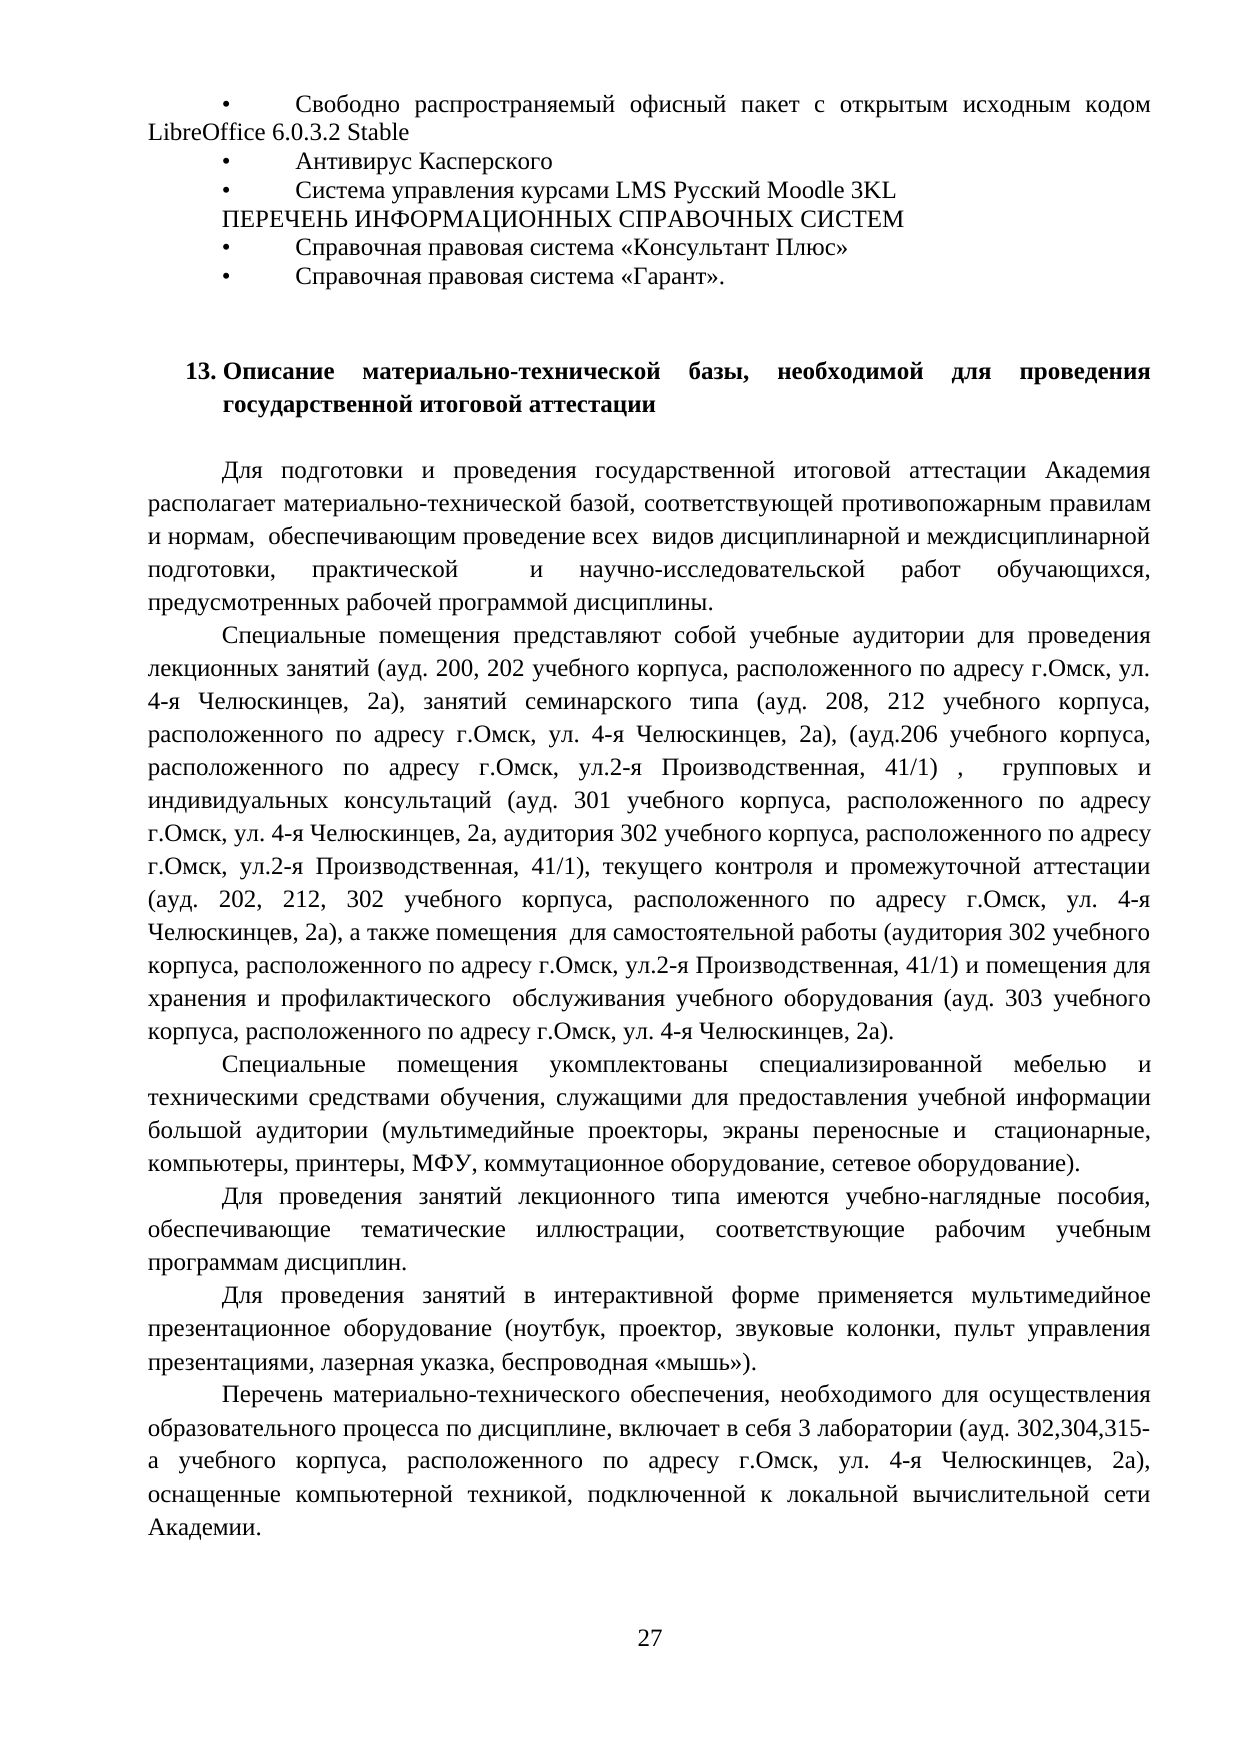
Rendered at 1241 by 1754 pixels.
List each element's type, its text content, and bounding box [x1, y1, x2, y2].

text Для подготовки и проведения государственной итоговой аттестации Академия располагает материально-технической базой, соответствующей противопожарным правилам и нормам, обеспечивающим проведение всех видов дисциплинарной и междисциплинарной подготовки, практической и научно-исследовательской работ обучающихся, предусмотренных рабочей программой дисциплины. [148, 455, 1152, 616]
text Для проведения занятий лекционного типа имеются учебно-наглядные пособия, обеспечивающие тематические иллюстрации, соответствующие рабочим учебным программам дисциплин. [148, 1181, 1152, 1276]
text Специальные помещения представляют собой учебные аудитории для проведения лекционных занятий (ауд. 200, 202 учебного корпуса, расположенного по адресу г.Омск, ул. 4-я Челюскинцев, 2а), занятий семинарского типа (ауд. 208, 212 учебного корпуса, расположенного по адресу г.Омск, ул. 4-я Челюскинцев, 2а), (ауд.206 учебного корпуса, расположенного по адресу г.Омск, ул.2-я Производственная, 41/1) , групповых и индивидуальных консультаций (ауд. 301 учебного корпуса, расположенного по адресу г.Омск, ул. 4-я Челюскинцев, 2а, аудитория 302 учебного корпуса, расположенного по адресу г.Омск, ул.2-я Производственная, 41/1), текущего контроля и промежуточной аттестации (ауд. 202, 212, 302 учебного корпуса, расположенного по адресу г.Омск, ул. 4-я Челюскинцев, 2а), а также помещения для самостоятельной работы (аудитория 302 учебного корпуса, расположенного по адресу г.Омск, ул.2-я Производственная, 41/1) и помещения для хранения и профилактического обслуживания учебного оборудования (ауд. 303 учебного корпуса, расположенного по адресу г.Омск, ул. 4-я Челюскинцев, 2а). [148, 620, 1152, 1045]
text • Cистема управления курсами LMS Русский Moodle 3KL [148, 175, 1152, 204]
text Для проведения занятий в интерактивной форме применяется мультимедийное презентационное оборудование (ноутбук, проектор, звуковые колонки, пульт управления презентациями, лазерная указка, беспроводная «мышь»). [148, 1281, 1152, 1375]
text • Справочная правовая система «Консультант Плюс» [148, 232, 1152, 261]
text • Антивирус Касперского [148, 146, 1152, 175]
text • Справочная правовая система «Гарант». [148, 261, 1152, 290]
text Специальные помещения укомплектованы специализированной мебелью и техническими средствами обучения, служащими для предоставления учебной информации большой аудитории (мультимедийные проекторы, экраны переносные и стационарные, компьютеры, принтеры, МФУ, коммутационное оборудование, сетевое оборудование). [148, 1049, 1152, 1177]
text • Cвободно распространяемый офисный пакет с открытым исходным кодом LibreOffice 6.0.3.2 Stable [148, 89, 1152, 146]
text Перечень материально-технического обеспечения, необходимого для осуществления образовательного процесса по дисциплине, включает в себя 3 лаборатории (ауд. 302,304,315-а учебного корпуса, расположенного по адресу г.Омск, ул. 4-я Челюскинцев, 2а), оснащенные компьютерной техникой, подключенной к локальной вычислительной сети Академии. [148, 1379, 1152, 1540]
text ПЕРЕЧЕНЬ ИНФОРМАЦИОННЫХ СПРАВОЧНЫХ СИСТЕМ [148, 204, 1152, 232]
list Описание материально-технической базы, необходимой для проведения государственной итоговой аттестации [185, 356, 1152, 418]
